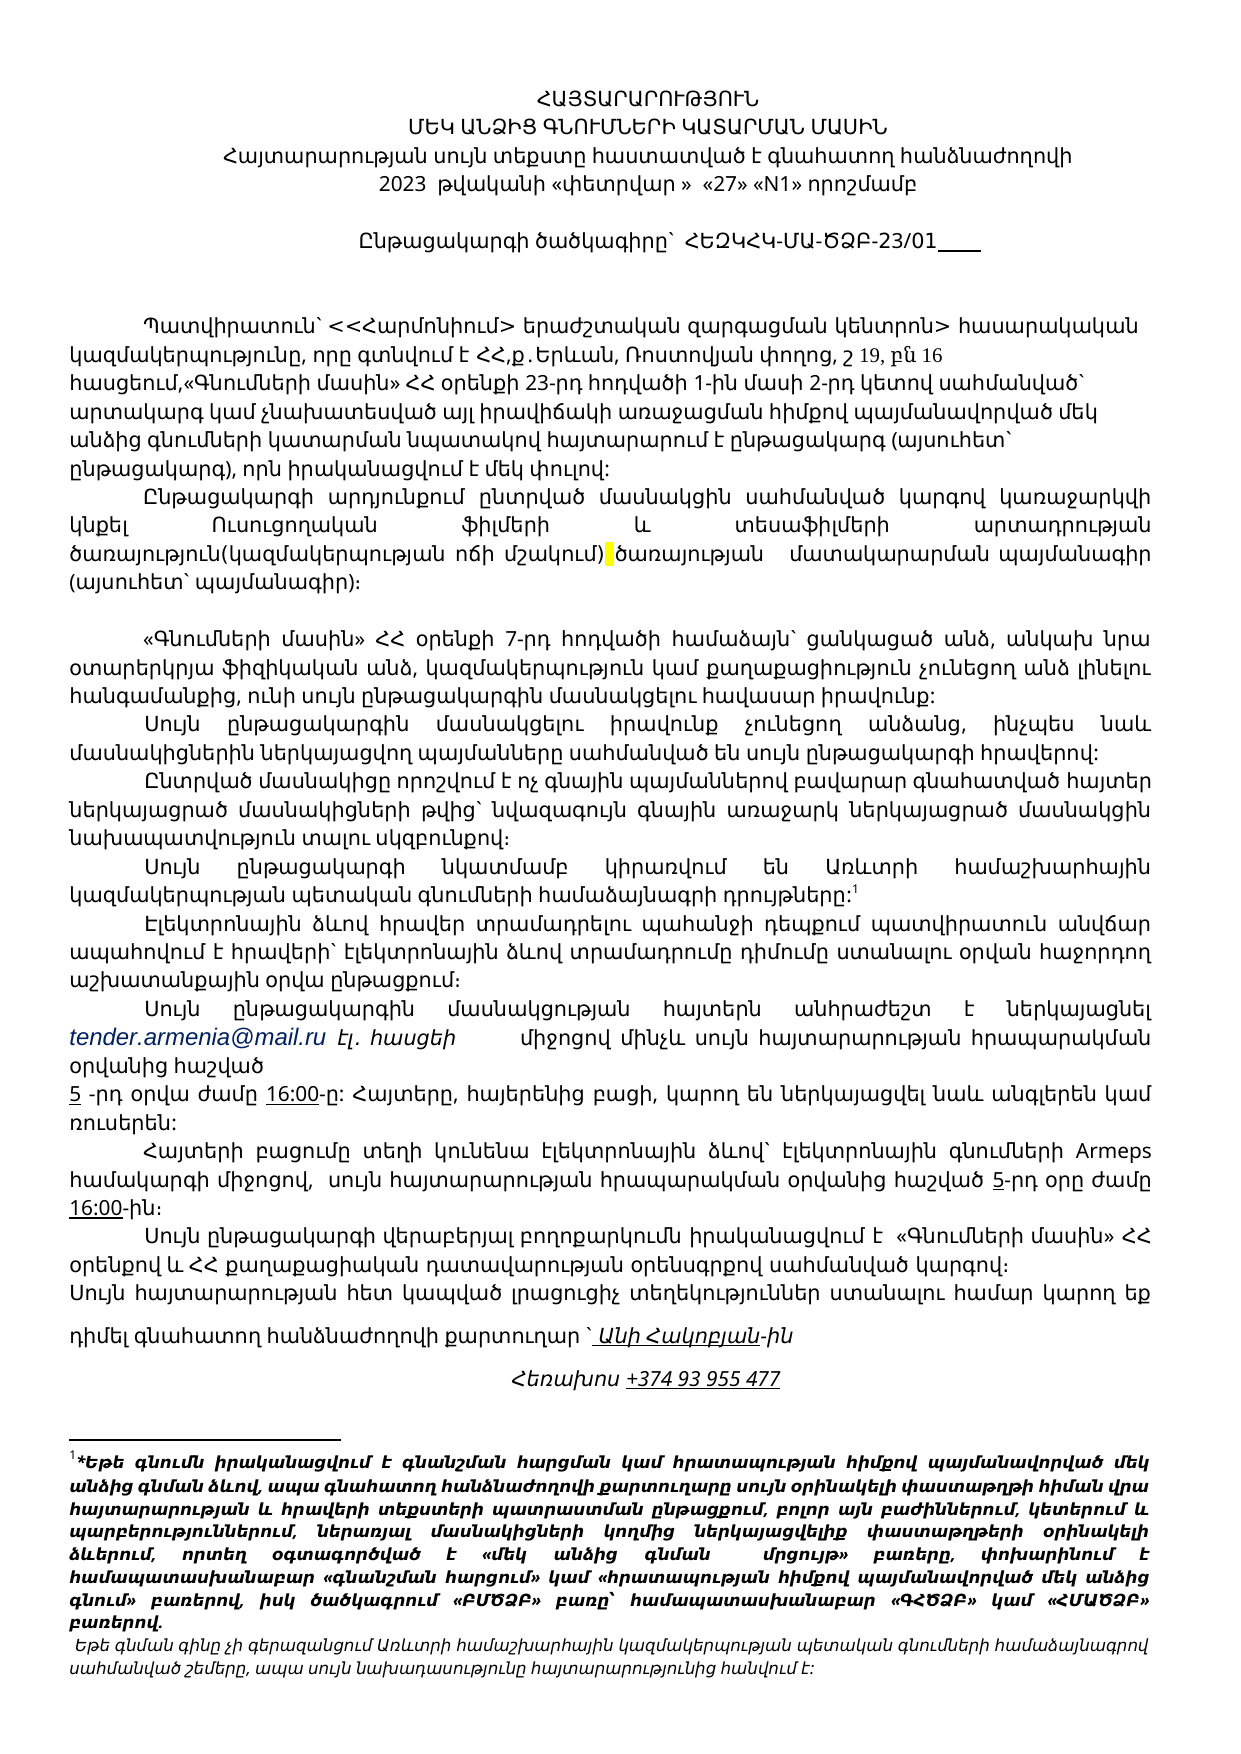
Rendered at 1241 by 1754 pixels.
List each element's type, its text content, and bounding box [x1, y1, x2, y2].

text Ընթացակարգի ծածկագիրը` ՀԵԶԿՀԿ-ՄԱ-ԾՁԲ-23/01 [69, 226, 1152, 254]
text Ընտրված մասնակիցը որոշվում է ոչ գնային պայմաններով բավարար գնահատված հայտեր ներկայացրած մասնակիցների թվից` նվազագույն գնային առաջարկ ներկայացրած մասնակցին նախապատվություն տալու սկզբունքով։ [69, 766, 1152, 852]
text ՀԱՅՏԱՐԱՐՈՒԹՅՈՒՆ [69, 84, 1152, 112]
text Հեռախոս +374 93 955 477 [215, 1364, 1152, 1392]
text Հայտերի բացումը տեղի կունենա էլեկտրոնային ձևով` էլեկտրոնային գնումների Armeps համակարգի միջոցով, սույն հայտարարության հրապարակման օրվանից հաշված 5-րդ օրը ժամը 16:00-ին։ [69, 1136, 1152, 1222]
text 5 -րդ օրվա ժամը 16:00-ը: Հայտերը, հայերենից բացի, կարող են ներկայացվել նաև անգլերեն կամ ռուսերեն: [69, 1079, 1152, 1136]
text ՄԵԿ ԱՆՁԻՑ ԳՆՈՒՄՆԵՐԻ ԿԱՏԱՐՄԱՆ ՄԱՍԻՆ [69, 112, 1152, 141]
text Հայտարարության սույն տեքստը հաստատված է գնահատող հանձնաժողովի [69, 141, 1152, 169]
text Պատվիրատուն` <<Հարմոնիում> երաժշտական զարգացման կենտրոն> հասարակական կազմակերպությունը, որը գտնվում է ՀՀ,ք․Երևան, Ռոստովյան փողոց, շ 19, բն 16 հասցեում,«Գնումների մասին» ՀՀ օրենքի 23-րդ հոդվածի 1-ին մասի 2-րդ կետով սահմանված` արտակարգ կամ չնախատեսված այլ իրավիճակի առաջացման հիմքով պայմանավորված մեկ անձից գնումների կատարման նպատակով հայտարարում է ընթացակարգ (այսուհետ` ընթացակարգ), որն իրականացվում է մեկ փուլով: [69, 311, 1152, 482]
text «Գնումների մասին» ՀՀ օրենքի 7-րդ հոդվածի համաձայն` ցանկացած անձ, անկախ նրա օտարերկրյա ֆիզիկական անձ, կազմակերպություն կամ քաղաքացիություն չունեցող անձ լինելու հանգամանքից, ունի սույն ընթացակարգին մասնակցելու հավասար իրավունք: [69, 624, 1152, 709]
text Սույն հայտարարության հետ կապված լրացուցիչ տեղեկություններ ստանալու համար կարող եք դիմել գնահատող հանձնաժողովի քարտուղար ` Անի Հակոբյան-ին [69, 1278, 1152, 1349]
text 2023 թվականի «փետրվար » «27» «N1» որոշմամբ [69, 169, 1152, 198]
text Էլեկտրոնային ձևով հրավեր տրամադրելու պահանջի դեպքում պատվիրատուն անվճար ապահովում է հրավերի` էլեկտրոնային ձևով տրամադրումը դիմումը ստանալու օրվան հաջորդող աշխատանքային օրվա ընթացքում։ [69, 909, 1152, 994]
text Սույն ընթացակարգին մասնակցության հայտերն անհրաժեշտ է ներկայացնել tender.armenia@mail.ru էլ․ հասցեի միջոցով մինչև սույն հայտարարության հրապարակման օրվանից հաշված [69, 994, 1152, 1079]
text Սույն ընթացակարգին մասնակցելու իրավունք չունեցող անձանց, ինչպես նաև մասնակիցներին ներկայացվող պայմանները սահմանված են սույն ընթացակարգի հրավերով: [69, 709, 1152, 766]
text Սույն ընթացակարգի վերաբերյալ բողոքարկումն իրականացվում է «Գնումների մասին» ՀՀ օրենքով և ՀՀ քաղաքացիական դատավարության օրենսգրքով սահմանված կարգով։ [69, 1222, 1152, 1278]
text Ընթացակարգի արդյունքում ընտրված մասնակցին սահմանված կարգով կառաջարկվի կնքել Ուսուցողական ֆիլմերի և տեսաֆիլմերի արտադրության ծառայություն(կազմակերպության ոճի մշակում) ծառայության մատակարարման պայմանագիր (այսուհետ` պայմանագիր)։ [69, 482, 1152, 596]
text Սույն ընթացակարգի նկատմամբ կիրառվում են Առևտրի համաշխարհային կազմակերպության պետական գնումների համաձայնագրի դրույթները: [69, 852, 1152, 909]
